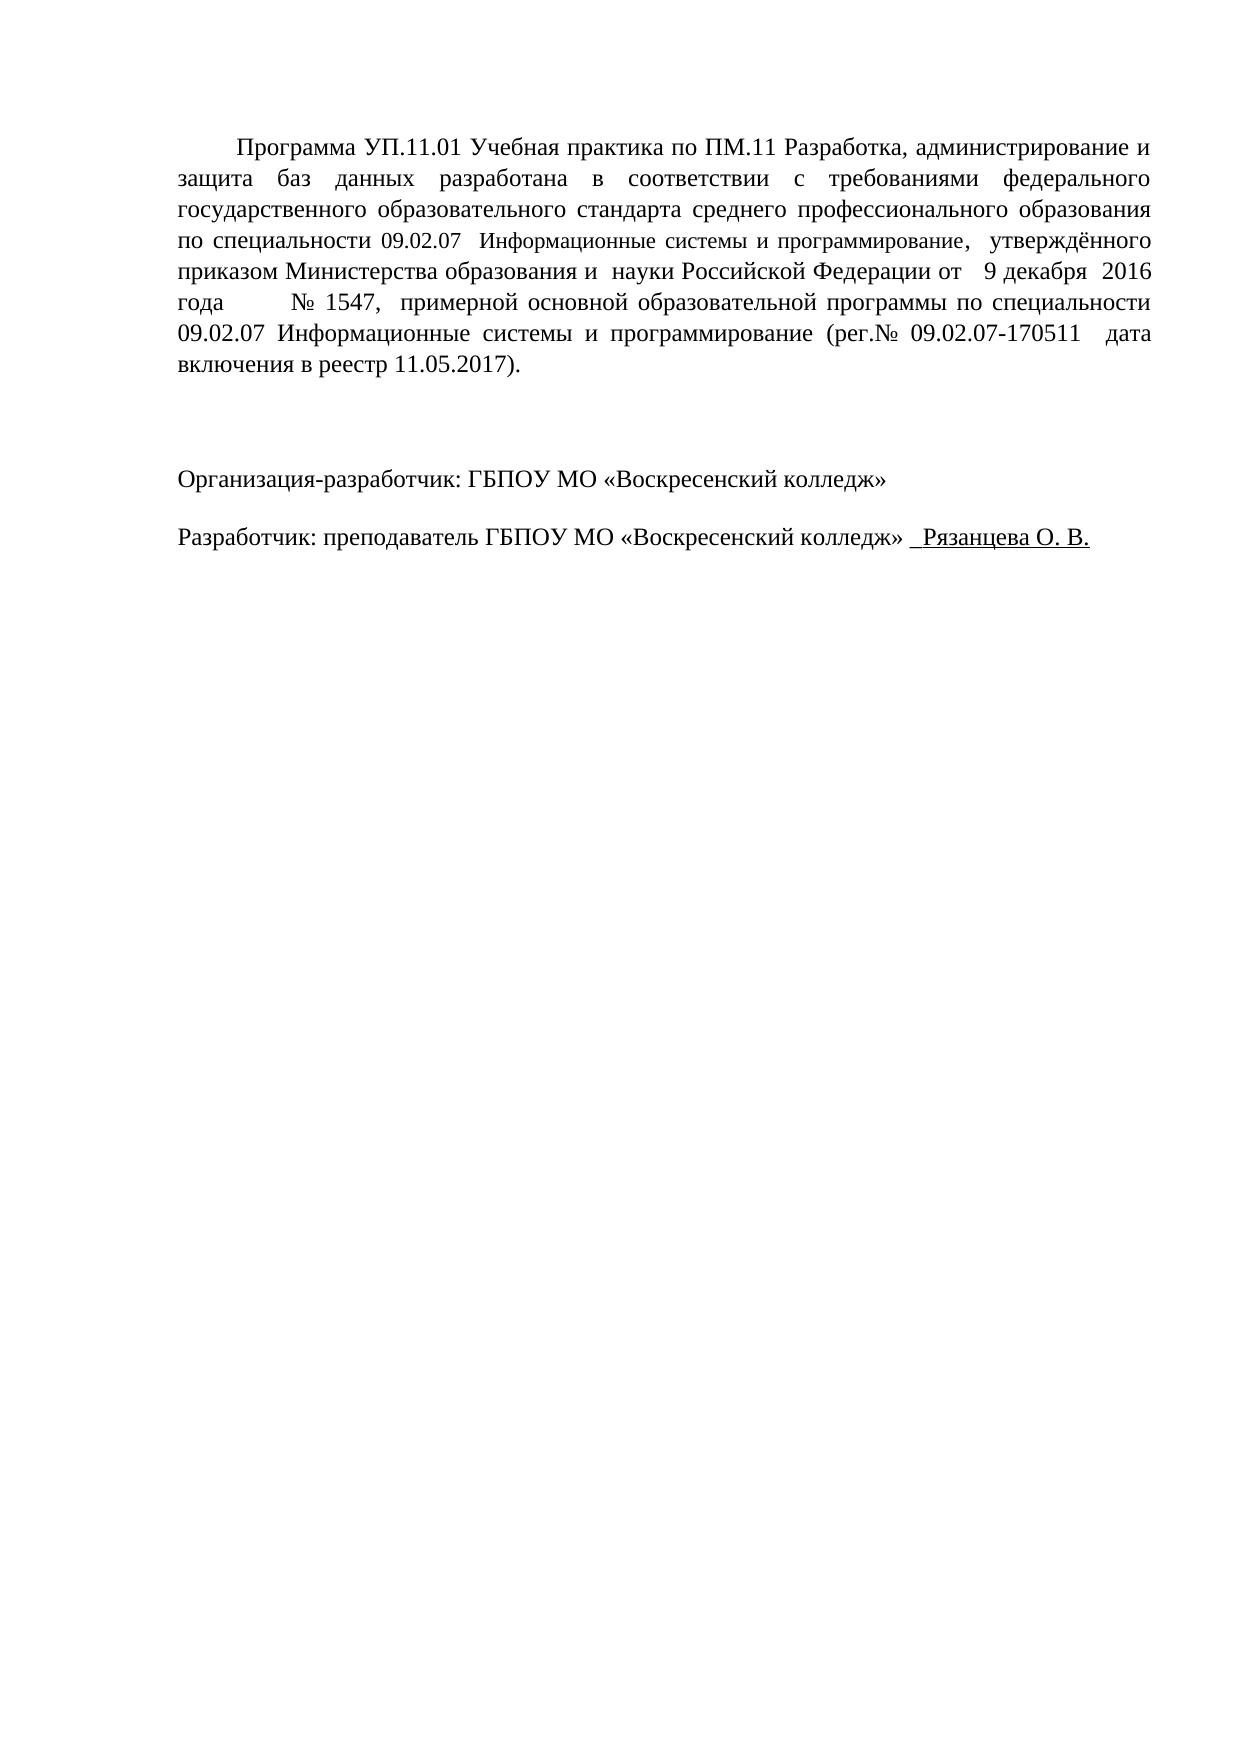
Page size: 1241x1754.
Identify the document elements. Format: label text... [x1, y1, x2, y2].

text Разработчик: преподаватель ГБПОУ МО «Воскресенский колледж» _Рязанцева О. В. [177, 522, 1152, 550]
text Организация-разработчик: ГБПОУ МО «Воскресенский колледж» [177, 464, 1152, 493]
text Программа УП.11.01 Учебная практика по ПМ.11 Разработка, администрирование и защита баз данных разработана в соответствии с требованиями федерального государственного образовательного стандарта среднего профессионального образования по специальности 09.02.07 Информационные системы и программирование, утверждённого приказом Министерства образования и науки Российской Федерации от 9 декабря 2016 года № 1547, примерной основной образовательной программы по специальности 09.02.07 Информационные системы и программирование (рег.№ 09.02.07-170511 дата включения в реестр 11.05.2017). [177, 132, 1152, 378]
